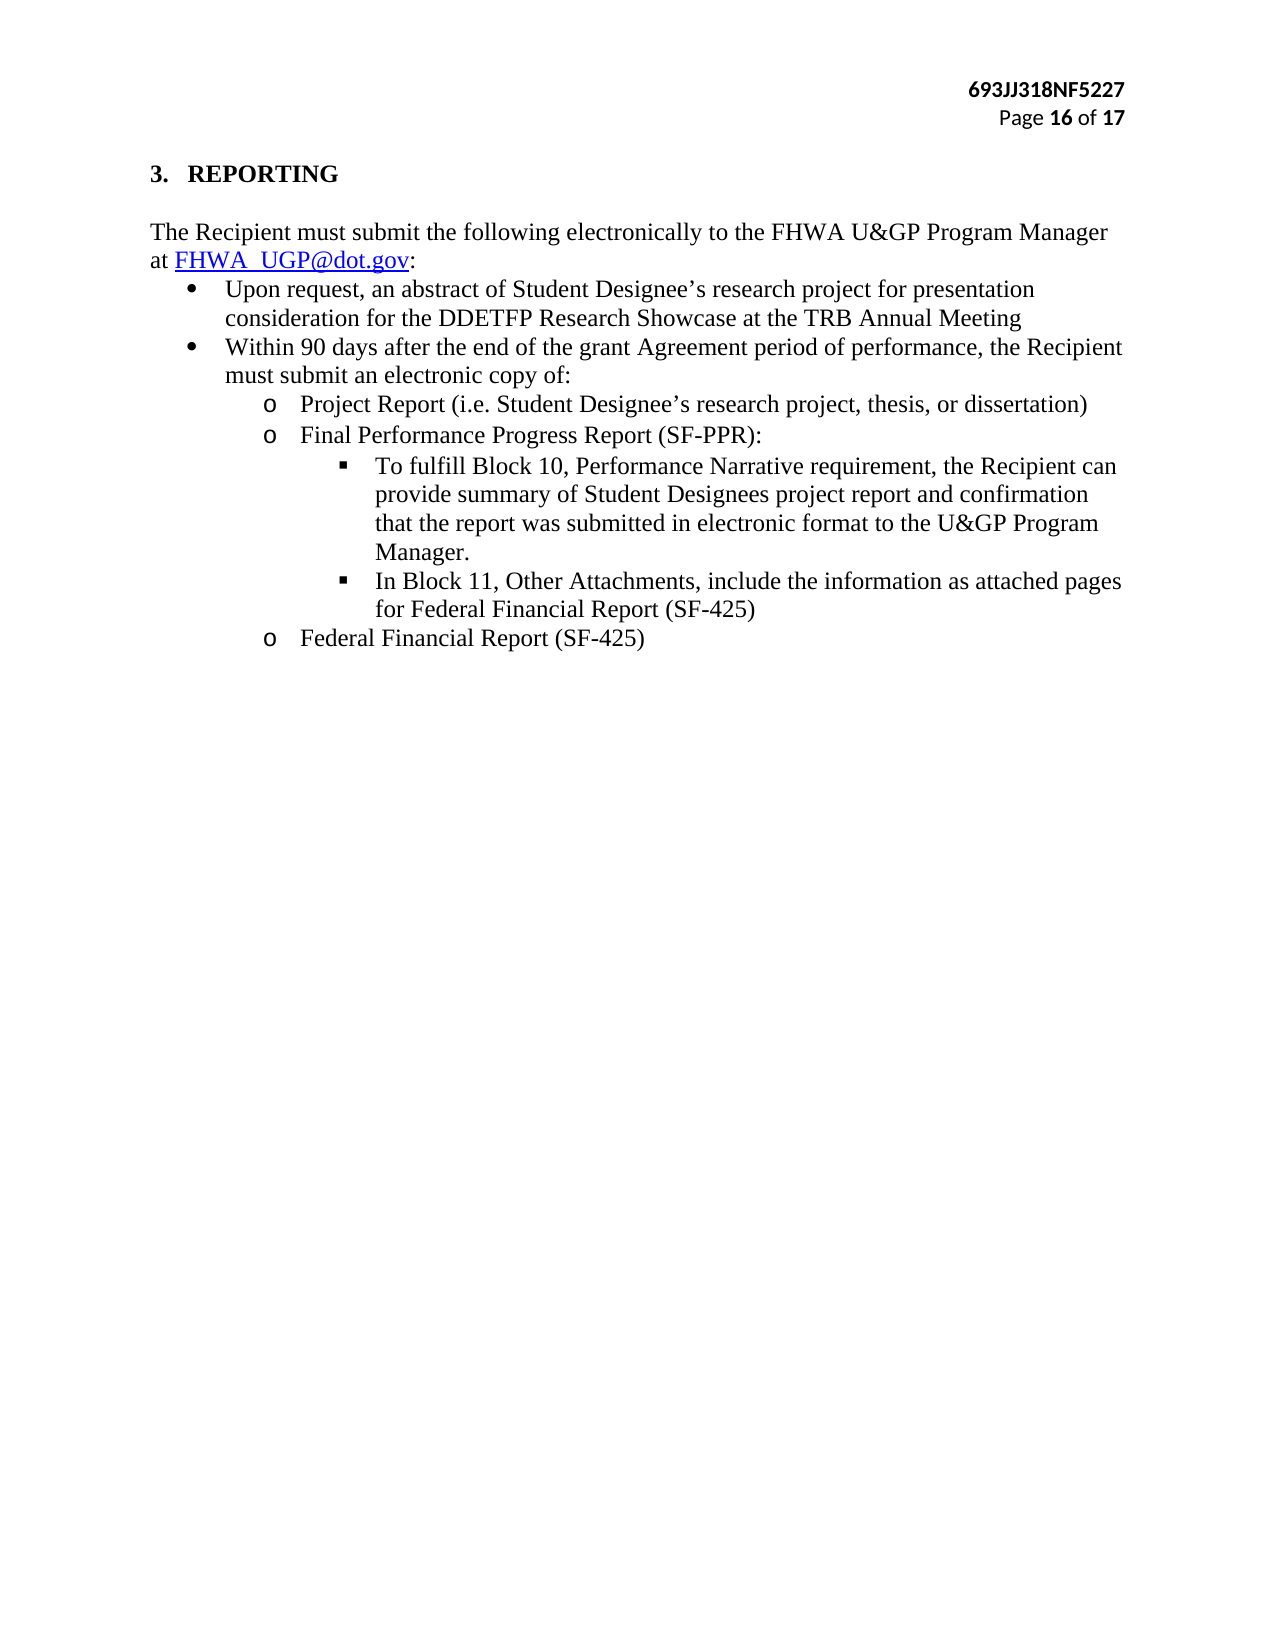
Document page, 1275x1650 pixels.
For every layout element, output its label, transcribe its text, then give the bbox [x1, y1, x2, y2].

list Within 90 days after the end of the grant Agreement period of performance, the Recipient must submit an electronic copy of: [187, 332, 1125, 389]
list Project Report (i.e. Student Designee’s research project, thesis, or dissertation) [262, 389, 1125, 420]
list Final Performance Progress Report (SF-PPR): [262, 420, 1125, 451]
text The Recipient must submit the following electronically to the FHWA U&GP Program Manager at FHWA_UGP@dot.gov: [150, 217, 1125, 274]
list REPORTING [150, 159, 1125, 188]
list Federal Financial Report (SF-425) [262, 623, 1125, 654]
list To fulfill Block 10, Performance Narrative requirement, the Recipient can provide summary of Student Designees project report and confirmation that the report was submitted in electronic format to the U&GP Program Manager. [337, 451, 1125, 566]
list In Block 11, Other Attachments, include the information as attached pages for Federal Financial Report (SF-425) [337, 566, 1125, 623]
list Upon request, an abstract of Student Designee’s research project for presentation consideration for the DDETFP Research Showcase at the TRB Annual Meeting [187, 274, 1125, 332]
